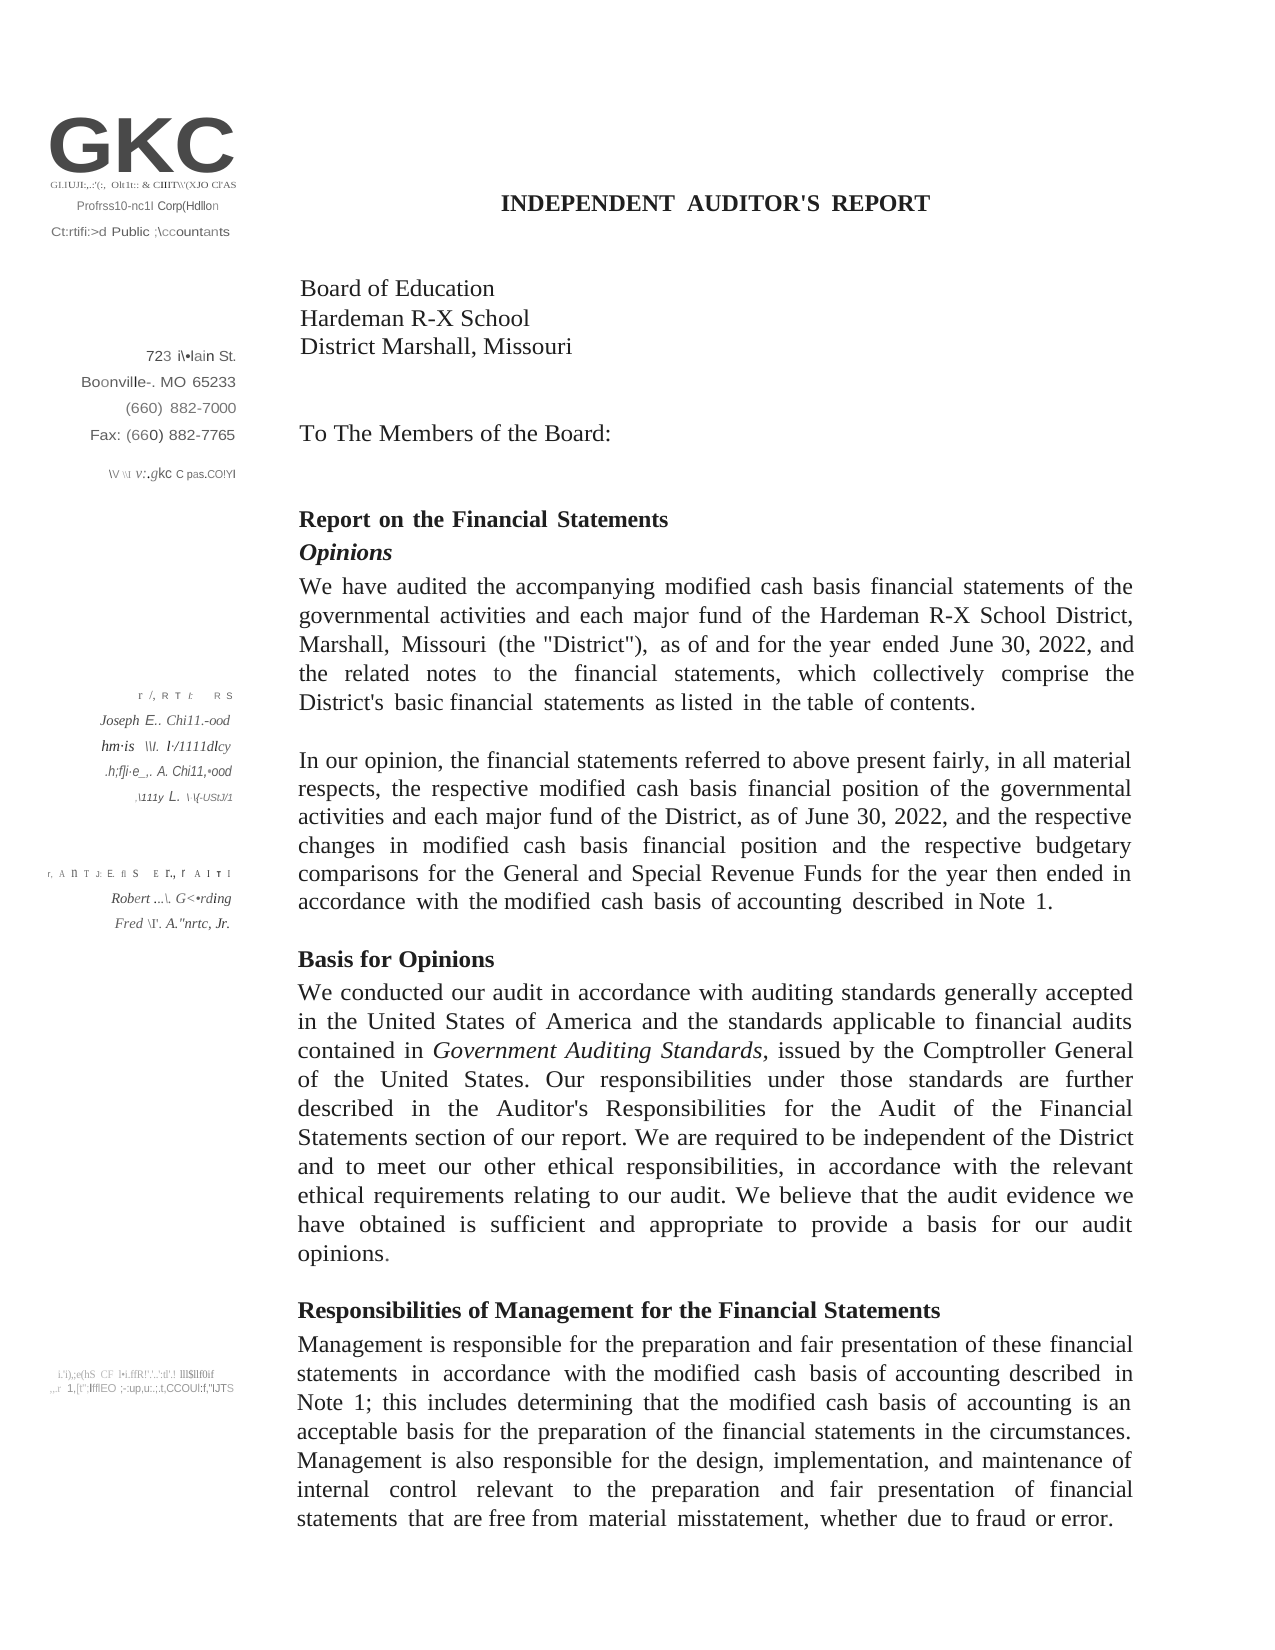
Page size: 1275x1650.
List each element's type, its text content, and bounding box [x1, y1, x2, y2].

text In our opinion, the financial statements referred to above present fairly, in all material respects, the respective modified cash basis financial position of the governmental activities and each major fund of the District, as of June 30, 2022, and the respective changes in modified cash basis financial position and the respective budgetary comparisons for the General and Special Revenue Funds for the year then ended in accordance with the modified cash basis of accounting described in Note 1. [298, 746, 1133, 915]
text ,\111y L. \·\{-UStJ/1 [35, 788, 233, 804]
subtitle Report on the Financial Statements [299, 506, 1223, 533]
text r /, R T I: R S [138, 688, 241, 702]
text We have audited the accompanying modified cash basis financial statements of the governmental activities and each major fund of the Hardeman R-X School District, Marshall, Missouri (the "District"), as of and for the year ended June 30, 2022, and the related notes to the financial statements, which collectively comprise the District's basic financial statements as listed in the table of contents. [298, 572, 1135, 716]
text Joseph E.. Chi11.-ood [35, 712, 230, 729]
text Hardeman R-X School District Marshall, Missouri [300, 304, 610, 360]
text Management is responsible for the preparation and fair presentation of these financial statements in accordance with the modified cash basis of accounting described in Note 1; this includes determining that the modified cash basis of accounting is an acceptable basis for the preparation of the financial statements in the circumstances. Management is also responsible for the design, implementation, and maintenance of internal control relevant to the preparation and fair presentation of financial statements that are free from material misstatement, whether due to fraud or error. [297, 1330, 1133, 1531]
text 723 i\•lain St. [35, 348, 237, 365]
text r, A n T J: E. fl s E r., r A I T I [47, 863, 241, 881]
text To The Members of the Board: [299, 419, 1223, 446]
text Board of Education [300, 274, 1223, 302]
text Robert ...\. G<•rding Fred \I'. A."nrtc, Jr. [111, 890, 241, 931]
text \V \\I v:.gkc C pas.CO!Yl [35, 464, 235, 482]
text We conducted our audit in accordance with auditing standards generally accepted in the United States of America and the standards applicable to financial audits contained in Government Auditing Standards, issued by the Comptroller General of the United States. Our responsibilities under those standards are further described in the Auditor's Responsibilities for the Audit of the Financial Statements section of our report. We are required to be independent of the District and to meet our other ethical responsibilities, in accordance with the relevant ethical requirements relating to our audit. We believe that the audit evidence we have obtained is sufficient and appropriate to provide a basis for our audit opinions. [297, 978, 1134, 1266]
text Ct:rtifi:>d Public ;\ccountants [51, 224, 1223, 239]
text Fax: (660) 882-7765 [35, 426, 236, 443]
text hm·is \\I. l·/1111dlcy [35, 737, 231, 755]
text Boonville-. MO 65233 [35, 374, 236, 391]
subtitle Responsibilities of Management for the Financial Statements [297, 1296, 1223, 1324]
text (660) 882-7000 [35, 400, 237, 417]
text .h;f]i·e_,. A. Chi11,•ood [35, 762, 232, 779]
text Profrss10-nc1I Corp(Hdllon INDEPENDENT AUDITOR'S REPORT [77, 190, 1223, 217]
subtitle Opinions [299, 538, 1223, 566]
subtitle Basis for Opinions [298, 944, 1223, 972]
